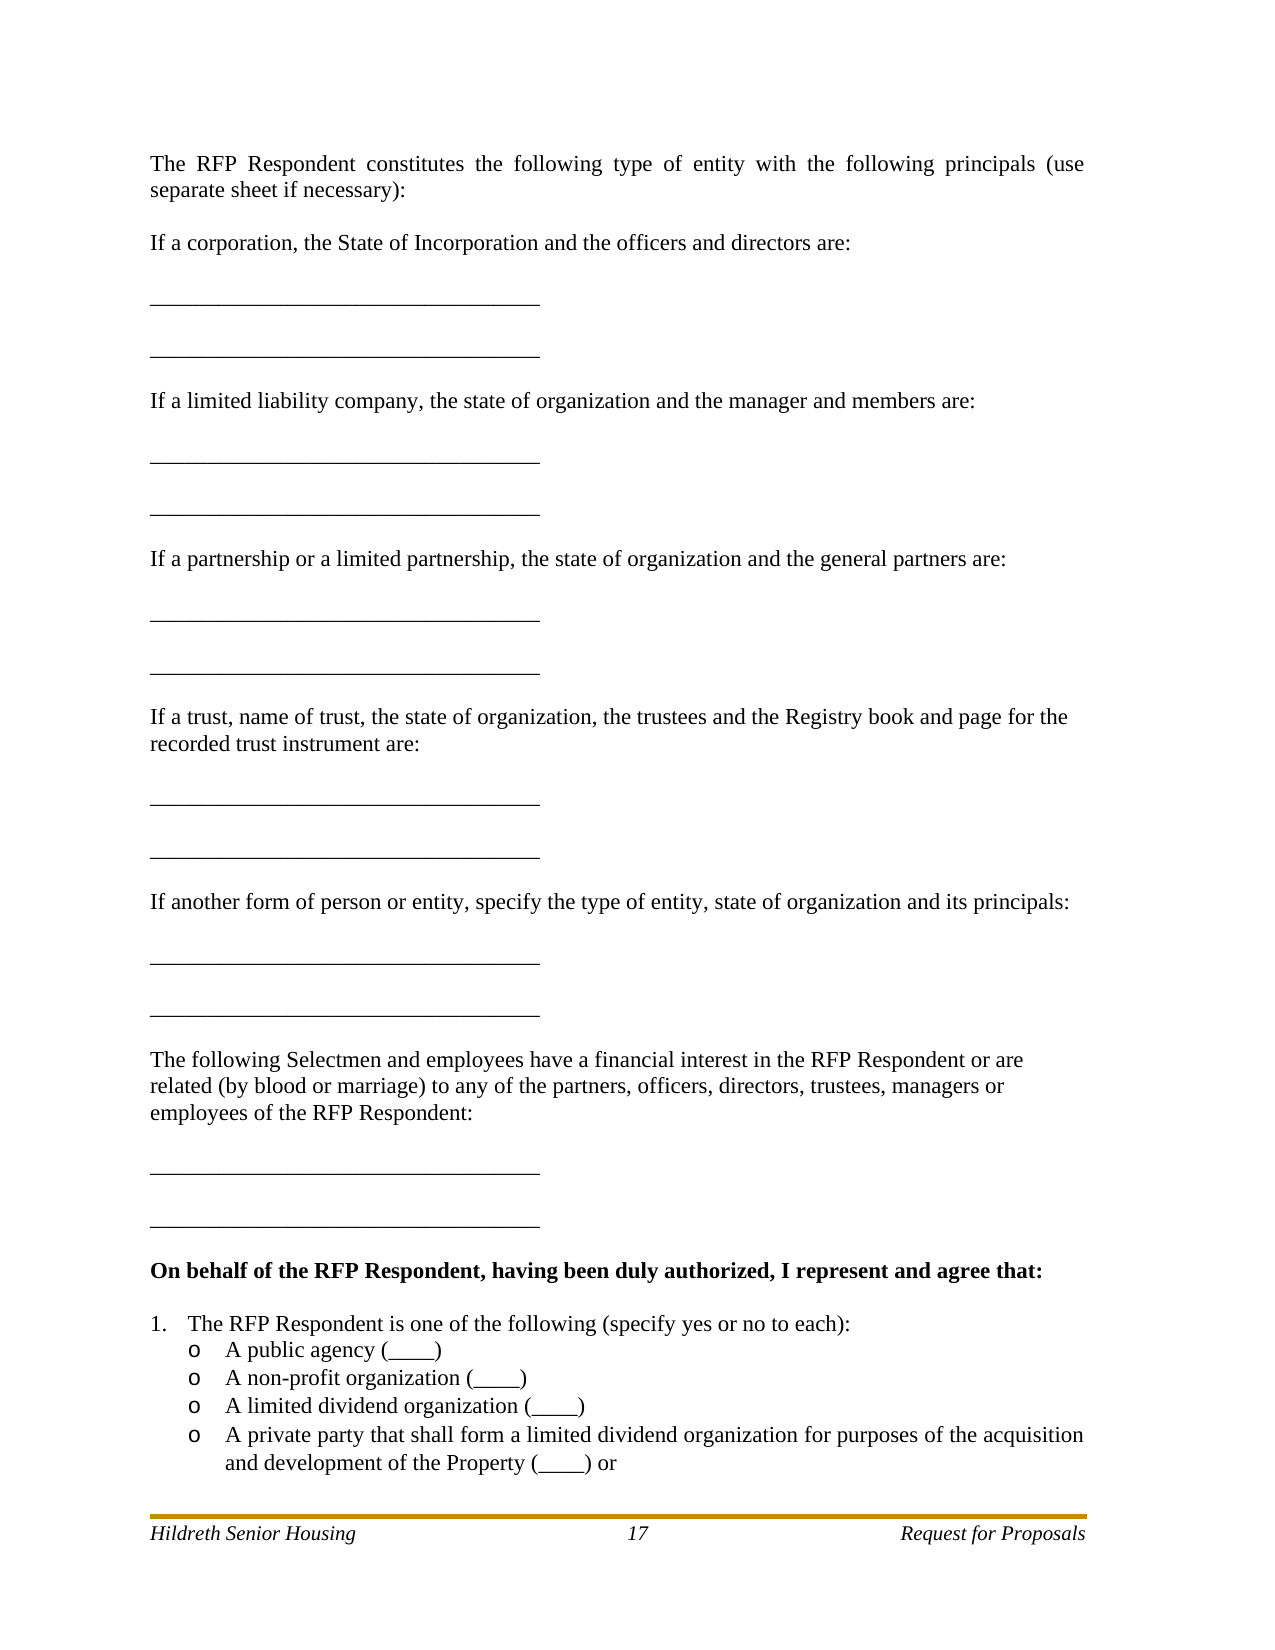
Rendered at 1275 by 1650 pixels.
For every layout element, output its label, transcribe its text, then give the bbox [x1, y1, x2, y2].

text If another form of person or entity, specify the type of entity, state of organization and its principals: [150, 888, 1085, 914]
text If a corporation, the State of Incorporation and the officers and directors are: [150, 229, 1085, 255]
text __________________________________ [150, 493, 1085, 519]
list A limited dividend organization (____) [187, 1392, 1085, 1421]
text __________________________________ [150, 651, 1085, 677]
text If a partnership or a limited partnership, the state of organization and the general partners are: [150, 545, 1085, 572]
text __________________________________ [150, 334, 1085, 361]
text If a trust, name of trust, the state of organization, the trustees and the Registry book and page for the recorded trust instrument are: [150, 703, 1085, 756]
text __________________________________ [150, 440, 1085, 466]
text __________________________________ [150, 835, 1085, 862]
text __________________________________ [150, 1151, 1085, 1178]
text __________________________________ [150, 1204, 1085, 1231]
text 1. The RFP Respondent is one of the following (specify yes or no to each): [150, 1309, 1085, 1336]
text __________________________________ [150, 282, 1085, 308]
text __________________________________ [150, 598, 1085, 624]
text __________________________________ [150, 941, 1085, 967]
list A public agency (____) [187, 1336, 1085, 1364]
text __________________________________ [150, 993, 1085, 1020]
text The RFP Respondent constitutes the following type of entity with the following principals (use separate sheet if necessary): [150, 150, 1085, 203]
list A private party that shall form a limited dividend organization for purposes of the acquisition and development of the Property (____) or [187, 1421, 1085, 1475]
text The following Selectmen and employees have a financial interest in the RFP Respondent or are related (by blood or marriage) to any of the partners, officers, directors, trustees, managers or employees of the RFP Respondent: [150, 1046, 1085, 1125]
text __________________________________ [150, 782, 1085, 809]
text On behalf of the RFP Respondent, having been duly authorized, I represent and agree that: [150, 1257, 1085, 1283]
text If a limited liability company, the state of organization and the manager and members are: [150, 387, 1085, 413]
list A non-profit organization (____) [187, 1364, 1085, 1392]
